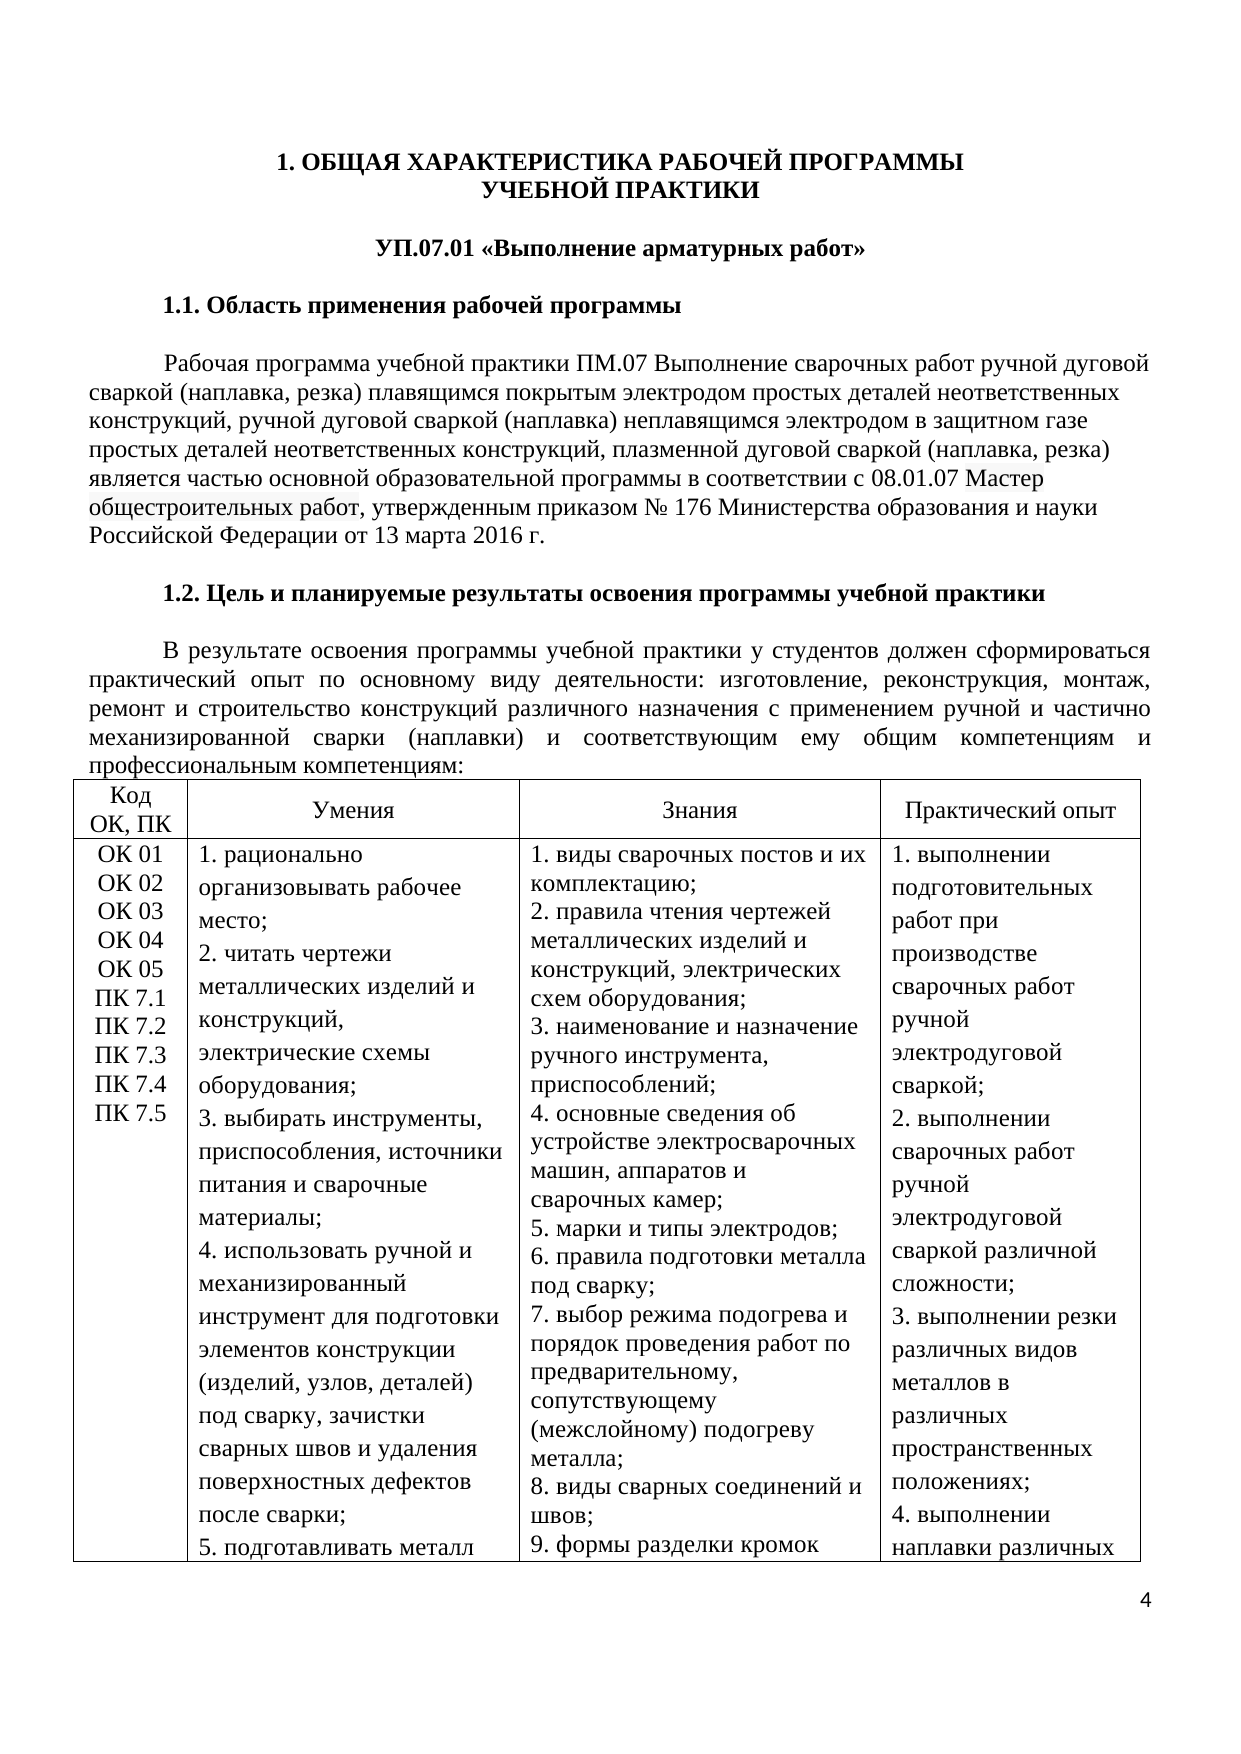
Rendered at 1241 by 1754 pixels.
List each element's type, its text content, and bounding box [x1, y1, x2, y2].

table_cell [520, 839, 880, 1561]
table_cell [188, 839, 519, 1561]
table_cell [881, 839, 1140, 1561]
text УЧЕБНОЙ ПРАКТИКИ [89, 176, 1152, 204]
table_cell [74, 839, 187, 1561]
text УП.07.01 «Выполнение арматурных работ» [89, 233, 1152, 262]
text Рабочая программа учебной практики ПМ.07 Выполнение сварочных работ ручной дуговой сваркой (наплавка, резка) плавящимся покрытым электродом простых деталей неответственных конструкций, ручной дуговой сваркой (наплавка) неплавящимся электродом в защитном газе простых деталей неответственных конструкций, плазменной дуговой сваркой (наплавка, резка) является частью основной образовательной программы в соответствии с 08.01.07 Мастер общестроительных работ, утвержденным приказом № 176 Министерства образования и науки Российской Федерации от 13 марта 2016 г. [89, 348, 1152, 549]
table_header Умения [188, 780, 519, 838]
text 1.2. Цель и планируемые результаты освоения программы учебной практики [89, 578, 1152, 607]
table_header Знания [520, 780, 880, 838]
table_header Практический опыт [881, 780, 1140, 838]
text В результате освоения программы учебной практики у студентов должен сформироваться практический опыт по основному виду деятельности: изготовление, реконструкция, монтаж, ремонт и строительство конструкций различного назначения с применением ручной и частично механизированной сварки (наплавки) и соответствующим ему общим компетенциям и профессиональным компетенциям: [89, 636, 1152, 779]
text 1.1. Область применения рабочей программы [89, 291, 1152, 319]
table_header Код ОК, ПК [74, 780, 187, 838]
text 1. ОБЩАЯ ХАРАКТЕРИСТИКА РАБОЧЕЙ ПРОГРАММЫ [89, 147, 1152, 176]
